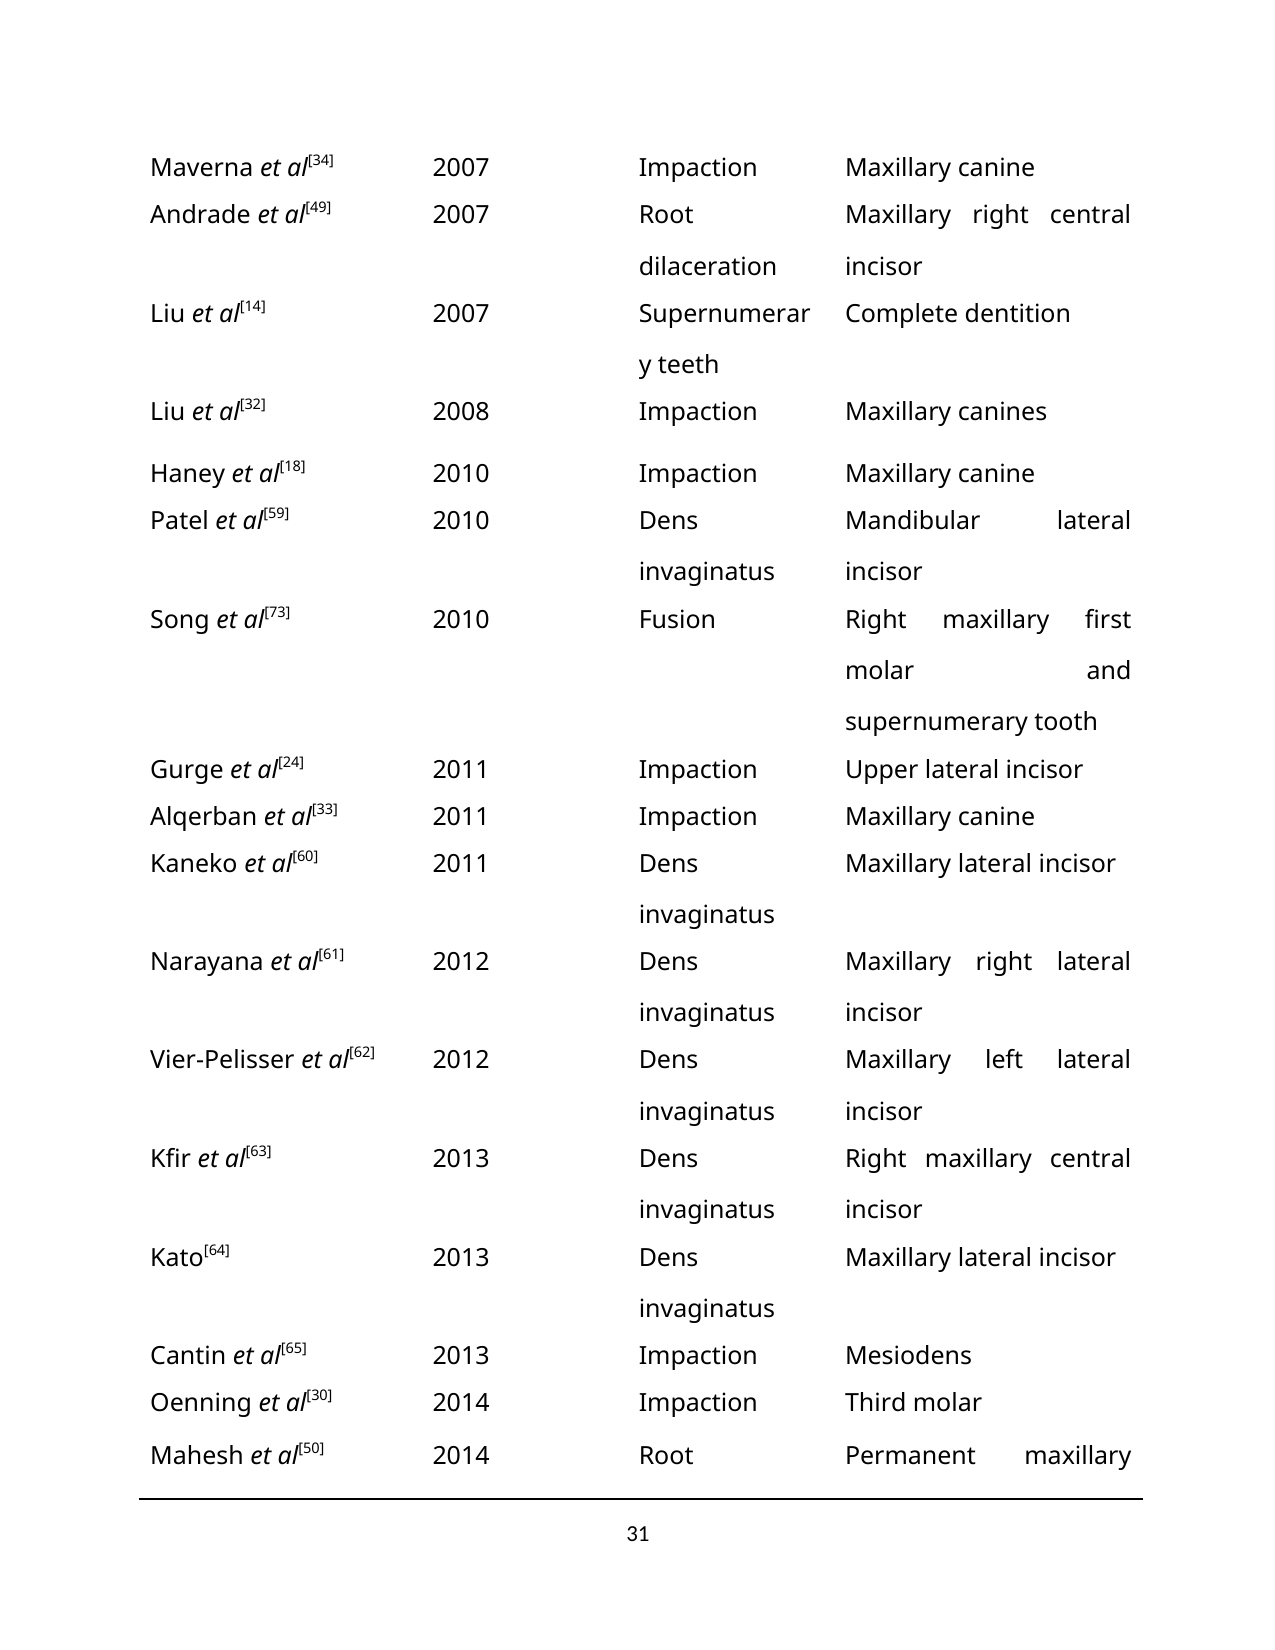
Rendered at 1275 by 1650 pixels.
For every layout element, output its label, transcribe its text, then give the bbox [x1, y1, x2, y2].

table_cell 2011 [421, 799, 627, 846]
table_cell 2011 [421, 846, 627, 944]
table_cell 2012 [421, 1042, 627, 1140]
table_cell Kfir et al[63] [139, 1140, 421, 1240]
table_cell Patel et al[59] [139, 503, 421, 602]
table_cell Liu et al[32] [139, 394, 421, 455]
table_cell Dens invaginatus [627, 846, 833, 944]
table_cell Maxillary right central incisor [834, 197, 1142, 295]
table_cell 2013 [421, 1240, 627, 1338]
table_cell Cantin et al[65] [139, 1338, 421, 1385]
table_cell 2008 [421, 394, 627, 455]
table_cell 2010 [421, 602, 627, 751]
table_cell Upper lateral incisor [834, 751, 1142, 798]
table_cell Andrade et al[49] [139, 197, 421, 295]
table_cell Mahesh et al[50] [139, 1438, 421, 1498]
table_cell Maxillary canine [834, 150, 1142, 197]
table_cell Vier-Pelisser et al[62] [139, 1042, 421, 1140]
table_cell 2012 [421, 944, 627, 1042]
table_cell Dens invaginatus [627, 1042, 833, 1140]
table_cell Impaction [627, 799, 833, 846]
table_cell Dens invaginatus [627, 503, 833, 602]
table_cell Impaction [627, 150, 833, 197]
table_cell Haney et al[18] [139, 455, 421, 503]
table_cell Supernumerary teeth [627, 295, 833, 394]
table_cell Mandibular lateral incisor [834, 503, 1142, 602]
table_cell Impaction [627, 1338, 833, 1385]
table_cell 2014 [421, 1385, 627, 1437]
table_cell Maxillary canine [834, 799, 1142, 846]
table_cell 2010 [421, 503, 627, 602]
table_cell Impaction [627, 394, 833, 455]
table_cell Liu et al[14] [139, 295, 421, 394]
table_cell Kaneko et al[60] [139, 846, 421, 944]
table_cell 2007 [421, 197, 627, 295]
table_cell 2014 [421, 1438, 627, 1498]
table_cell Maxillary lateral incisor [834, 1240, 1142, 1338]
table_cell Maxillary left lateral incisor [834, 1042, 1142, 1140]
table_cell Mesiodens [834, 1338, 1142, 1385]
table_cell 2007 [421, 295, 627, 394]
table_cell Dens invaginatus [627, 944, 833, 1042]
table_cell 2011 [421, 751, 627, 798]
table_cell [834, 1438, 1142, 1498]
table_cell Fusion [627, 602, 833, 751]
table_cell Root dilaceration [627, 1438, 833, 1498]
table_cell Maxillary canines [834, 394, 1142, 455]
table_cell Maxillary canine [834, 455, 1142, 503]
table_cell Right maxillary central incisor [834, 1140, 1142, 1240]
table_cell Impaction [627, 455, 833, 503]
table_cell Root dilaceration [627, 197, 833, 295]
table_cell 2007 [421, 150, 627, 197]
table_cell Gurge et al[24] [139, 751, 421, 798]
table_cell 2013 [421, 1140, 627, 1240]
table_cell Oenning et al[30] [139, 1385, 421, 1437]
table_cell Maxillary right lateral incisor [834, 944, 1142, 1042]
table_cell Kato[64] [139, 1240, 421, 1338]
table_cell Impaction [627, 751, 833, 798]
table_cell Song et al[73] [139, 602, 421, 751]
table_cell Third molar [834, 1385, 1142, 1437]
table_cell Complete dentition [834, 295, 1142, 394]
table_cell Dens invaginatus [627, 1240, 833, 1338]
table_cell Alqerban et al[33] [139, 799, 421, 846]
table_cell Impaction [627, 1385, 833, 1437]
table_cell Maverna et al[34] [139, 150, 421, 197]
table_cell 2013 [421, 1338, 627, 1385]
table_cell Maxillary lateral incisor [834, 846, 1142, 944]
table_cell Dens invaginatus [627, 1140, 833, 1240]
table_cell Narayana et al[61] [139, 944, 421, 1042]
table_cell Right maxillary first molar and supernumerary tooth [834, 602, 1142, 751]
table_cell 2010 [421, 455, 627, 503]
